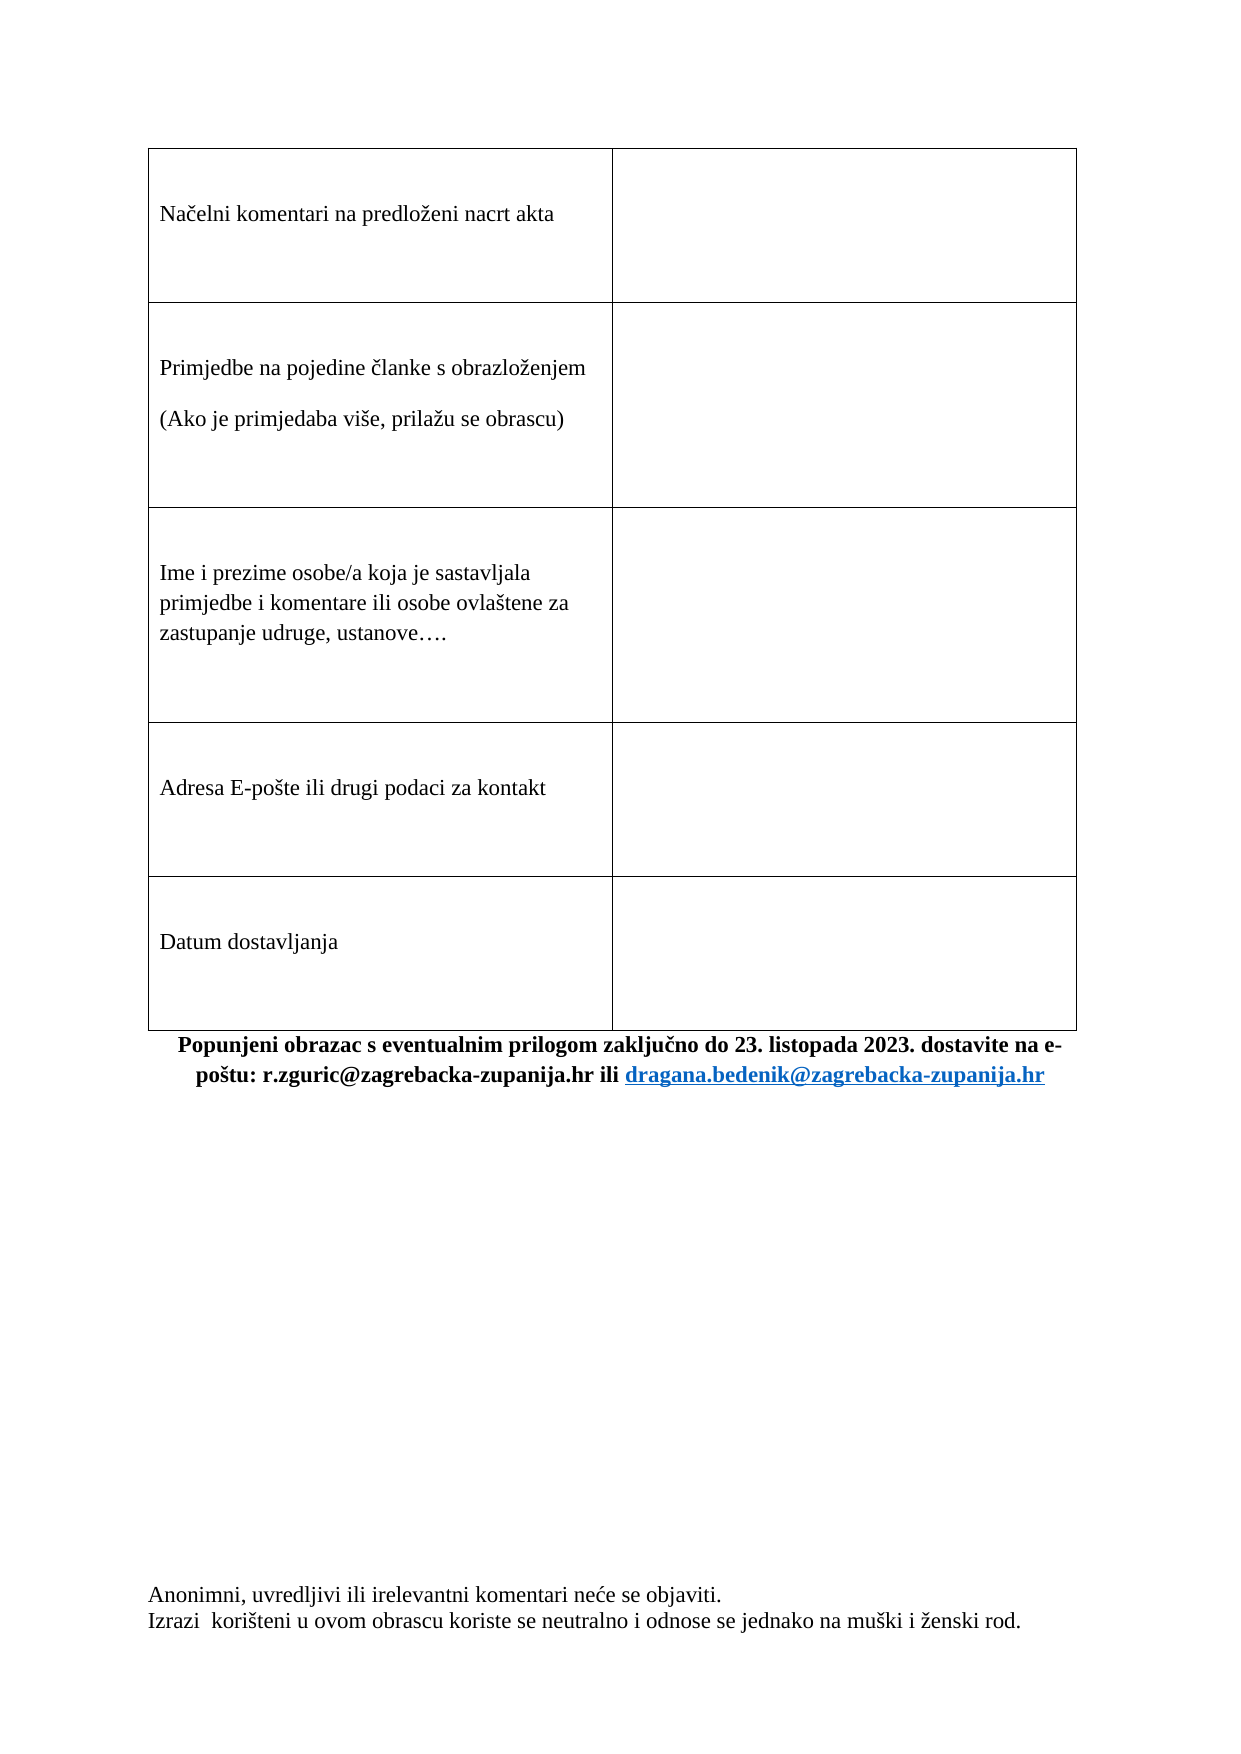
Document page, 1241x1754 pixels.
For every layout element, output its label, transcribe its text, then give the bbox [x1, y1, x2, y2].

table_cell [613, 508, 1076, 722]
table_cell [613, 723, 1076, 876]
table_cell Načelni komentari na predloženi nacrt akta [149, 149, 612, 302]
table_cell Ime i prezime osobe/a koja je sastavljala primjedbe i komentare ili osobe ovlaštene za zastupanje udruge, ustanove…. [149, 508, 612, 722]
table_cell Adresa E-pošte ili drugi podaci za kontakt [149, 723, 612, 876]
table_cell Primjedbe na pojedine članke s obrazloženjem (Ako je primjedaba više, prilažu se obrascu) [149, 303, 612, 507]
table_cell [613, 149, 1076, 302]
table_cell Datum dostavljanja [149, 877, 612, 1030]
text Popunjeni obrazac s eventualnim prilogom zaključno do 23. listopada 2023. dostavite na e-poštu: r.zguric@zagrebacka-zupanija.hr ili dragana.bedenik@zagrebacka-zupanija.hr [148, 1031, 1093, 1087]
table_cell [613, 303, 1076, 507]
table_cell [613, 877, 1076, 1030]
